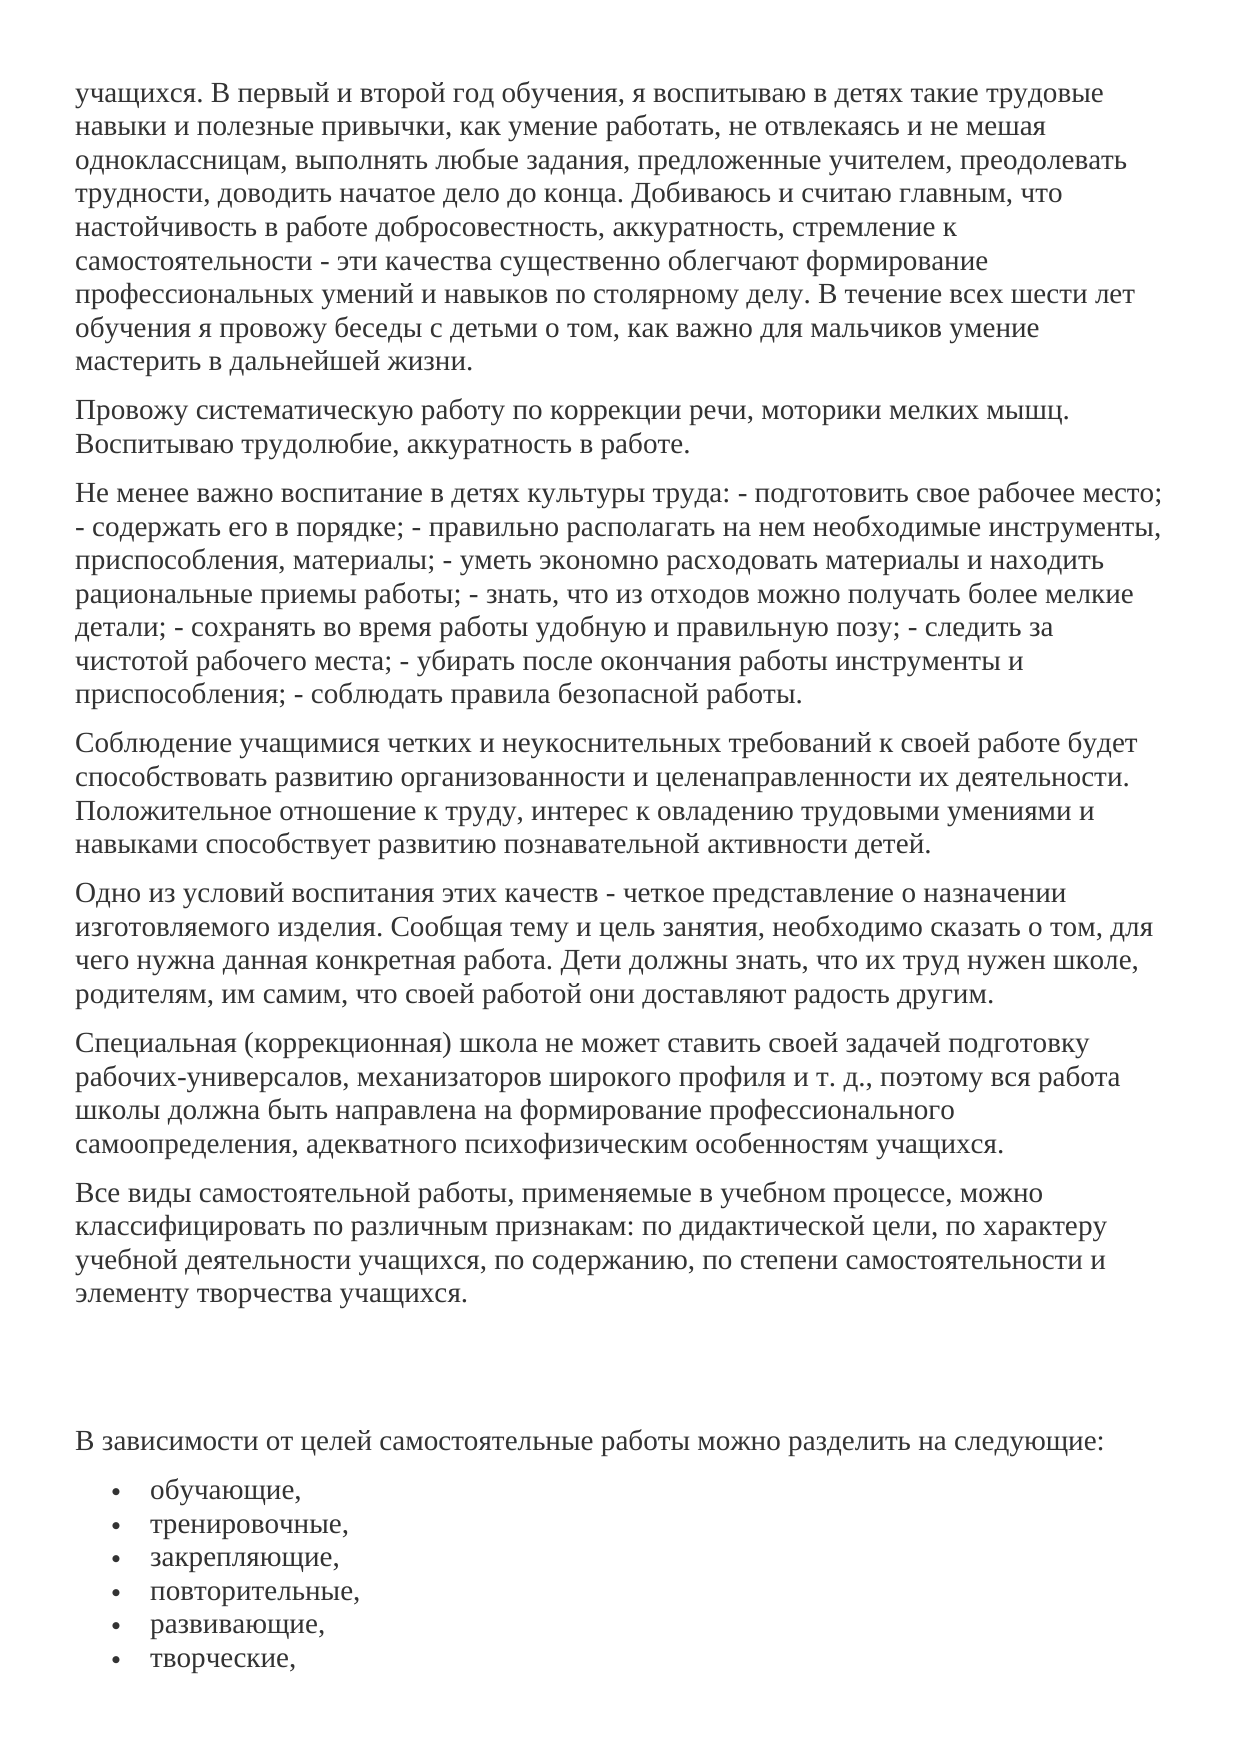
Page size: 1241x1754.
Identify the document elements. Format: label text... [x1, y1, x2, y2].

text Не менее важно воспитание в детях культуры труда: - подготовить свое рабочее место; - содержать его в порядке; - правильно располагать на нем необходимые инструменты, приспособления, материалы; - уметь экономно расходовать материалы и находить рациональные приемы работы; - знать, что из отходов можно получать более мелкие детали; - сохранять во время работы удобную и правильную позу; - следить за чистотой рабочего места; - убирать после окончания работы инструменты и приспособления; - соблюдать правила безопасной работы. [75, 475, 1165, 710]
text Соблюдение учащимися четких и неукоснительных требований к своей работе будет способствовать развитию организованности и целенаправленности их деятельности. Положительное отношение к труду, интерес к овладению трудовыми умениями и навыками способствует развитию познавательной активности детей. [75, 726, 1165, 860]
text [75, 75, 1165, 377]
list творческие, [112, 1640, 1165, 1673]
list тренировочные, [112, 1506, 1165, 1539]
list развивающие, [112, 1606, 1165, 1640]
text Провожу систематическую работу по коррекции речи, моторики мелких мышц. Воспитываю трудолюбие, аккуратность в работе. [75, 392, 1165, 459]
list повторительные, [112, 1573, 1165, 1606]
text Специальная (коррекционная) школа не может ставить своей задачей подготовку рабочих-универсалов, механизаторов широкого профиля и т. д., поэтому вся работа школы должна быть направлена на формирование профессионального самоопределения, адекватного психофизическим особенностям учащихся. [75, 1025, 1165, 1159]
text Одно из условий воспитания этих качеств - четкое представление о назначении изготовляемого изделия. Сообщая тему и цель занятия, необходимо сказать о том, для чего нужна данная конкретная работа. Дети должны знать, что их труд нужен школе, родителям, им самим, что своей работой они доставляют радость другим. [75, 875, 1165, 1009]
text В зависимости от целей самостоятельные работы можно разделить на следующие: [75, 1423, 1165, 1457]
list закрепляющие, [112, 1539, 1165, 1573]
text Все виды самостоятельной работы, применяемые в учебном процессе, можно классифицировать по различным признакам: по дидактической цели, по характеру учебной деятельности учащихся, по содержанию, по степени самостоятельности и элементу творчества учащихся. [75, 1175, 1165, 1309]
list обучающие, [112, 1472, 1165, 1506]
